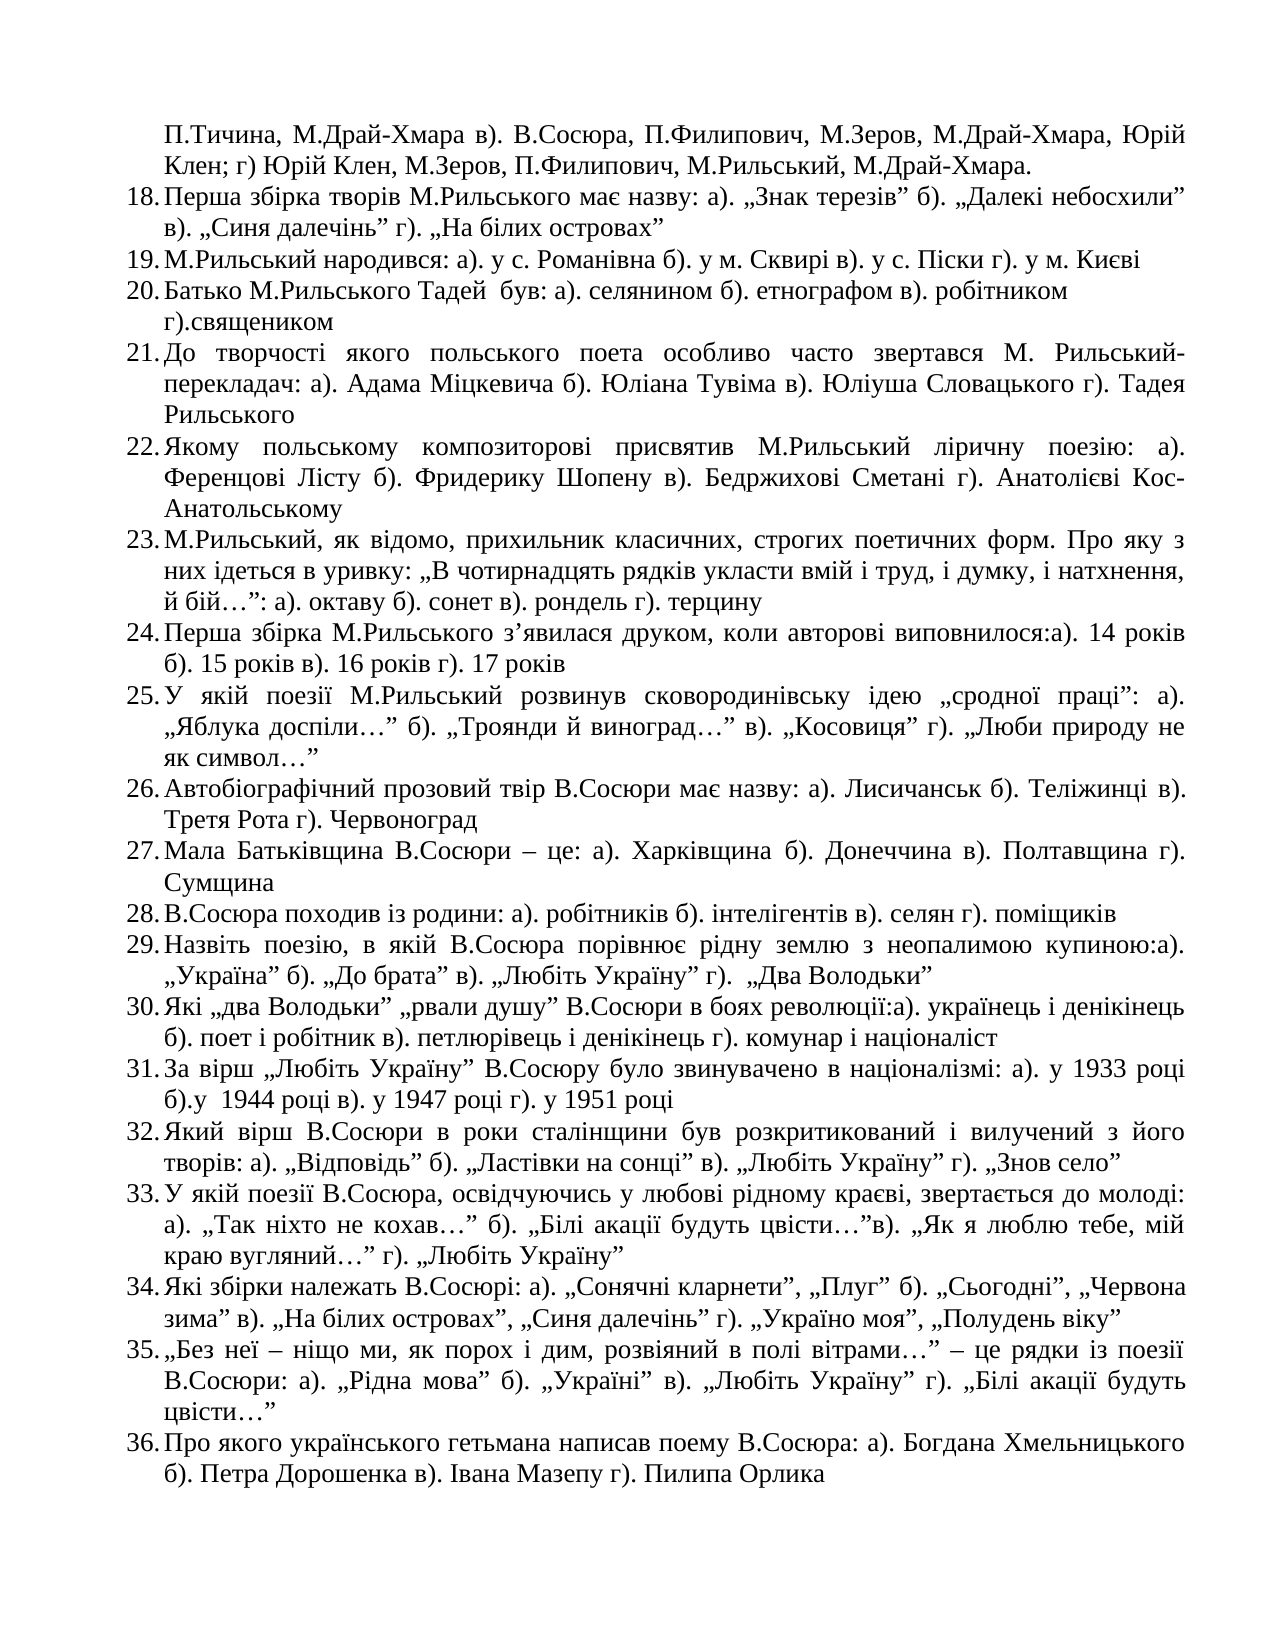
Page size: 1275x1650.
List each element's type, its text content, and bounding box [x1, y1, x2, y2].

list „Без неї – ніщо ми, як порох і дим, розвіяний в полі вітрами…” – це рядки із поезії В.Сосюри: а). „Рідна мова” б). „Україні” в). „Любіть Україну” г). „Білі акації будуть цвісти…” [126, 1333, 1186, 1426]
list У якій поезії В.Сосюра, освідчуючись у любові рідному краєві, звертається до молоді: а). „Так ніхто не кохав…” б). „Білі акації будуть цвісти…”в). „Як я люблю тебе, мій краю вугляний…” г). „Любіть Україну” [126, 1177, 1186, 1271]
list Які збірки належать В.Сосюрі: а). „Сонячні кларнети”, „Плуг” б). „Сьогодні”, „Червона зима” в). „На білих островах”, „Синя далечінь” г). „Україно моя”, „Полудень віку” [126, 1271, 1186, 1333]
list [126, 118, 1186, 180]
list Батько М.Рильського Тадей був: а). селянином б). етнографом в). робітником г).священиком [126, 274, 1186, 336]
list У якій поезії М.Рильський розвинув сковородинівську ідею „сродної праці”: а). „Яблука доспіли…” б). „Троянди й виноград…” в). „Косовиця” г). „Люби природу не як символ…” [126, 679, 1186, 772]
list За вірш „Любіть Україну” В.Сосюру було звинувачено в націоналізмі: а). у 1933 році б).у 1944 році в). у 1947 році г). у 1951 році [126, 1052, 1186, 1115]
list М.Рильський народився: а). у с. Романівна б). у м. Сквирі в). у с. Піски г). у м. Києві [126, 243, 1186, 274]
list В.Сосюра походив із родини: а). робітників б). інтелігентів в). селян г). поміщиків [126, 897, 1186, 928]
list Який вірш В.Сосюри в роки сталінщини був розкритикований і вилучений з його творів: а). „Відповідь” б). „Ластівки на сонці” в). „Любіть Україну” г). „Знов село” [126, 1115, 1186, 1177]
list Автобіографічний прозовий твір В.Сосюри має назву: а). Лисичанськ б). Теліжинці в). Третя Рота г). Червоноград [126, 772, 1186, 834]
list Якому польському композиторові присвятив М.Рильський ліричну поезію: а). Ференцові Лісту б). Фридерику Шопену в). Бедржихові Сметані г). Анатолієві Кос-Анатольському [126, 429, 1186, 523]
list До творчості якого польського поета особливо часто звертався М. Рильський-перекладач: а). Адама Міцкевича б). Юліана Тувіма в). Юліуша Словацького г). Тадея Рильського [126, 336, 1186, 429]
list Мала Батьківщина В.Сосюри – це: а). Харківщина б). Донеччина в). Полтавщина г). Сумщина [126, 834, 1186, 897]
list Перша збірка творів М.Рильського має назву: а). „Знак терезів” б). „Далекі небосхили” в). „Синя далечінь” г). „На білих островах” [126, 180, 1186, 243]
list Перша збірка М.Рильського з’явилася друком, коли авторові виповнилося:а). 14 років б). 15 років в). 16 років г). 17 років [126, 616, 1186, 679]
list М.Рильський, як відомо, прихильник класичних, строгих поетичних форм. Про яку з них ідеться в уривку: „В чотирнадцять рядків укласти вмій і труд, і думку, і натхнення, й бій…”: а). октаву б). сонет в). рондель г). терцину [126, 523, 1186, 616]
list Назвіть поезію, в якій В.Сосюра порівнює рідну землю з неопалимою купиною:а). „Україна” б). „До брата” в). „Любіть Україну” г). „Два Володьки” [126, 928, 1186, 990]
list Які „два Володьки” „рвали душу” В.Сосюри в боях революції:а). українець і денікінець б). поет і робітник в). петлюрівець і денікінець г). комунар і націоналіст [126, 990, 1186, 1052]
list Про якого українського гетьмана написав поему В.Сосюра: а). Богдана Хмельницького б). Петра Дорошенка в). Івана Мазепу г). Пилипа Орлика [126, 1426, 1186, 1488]
